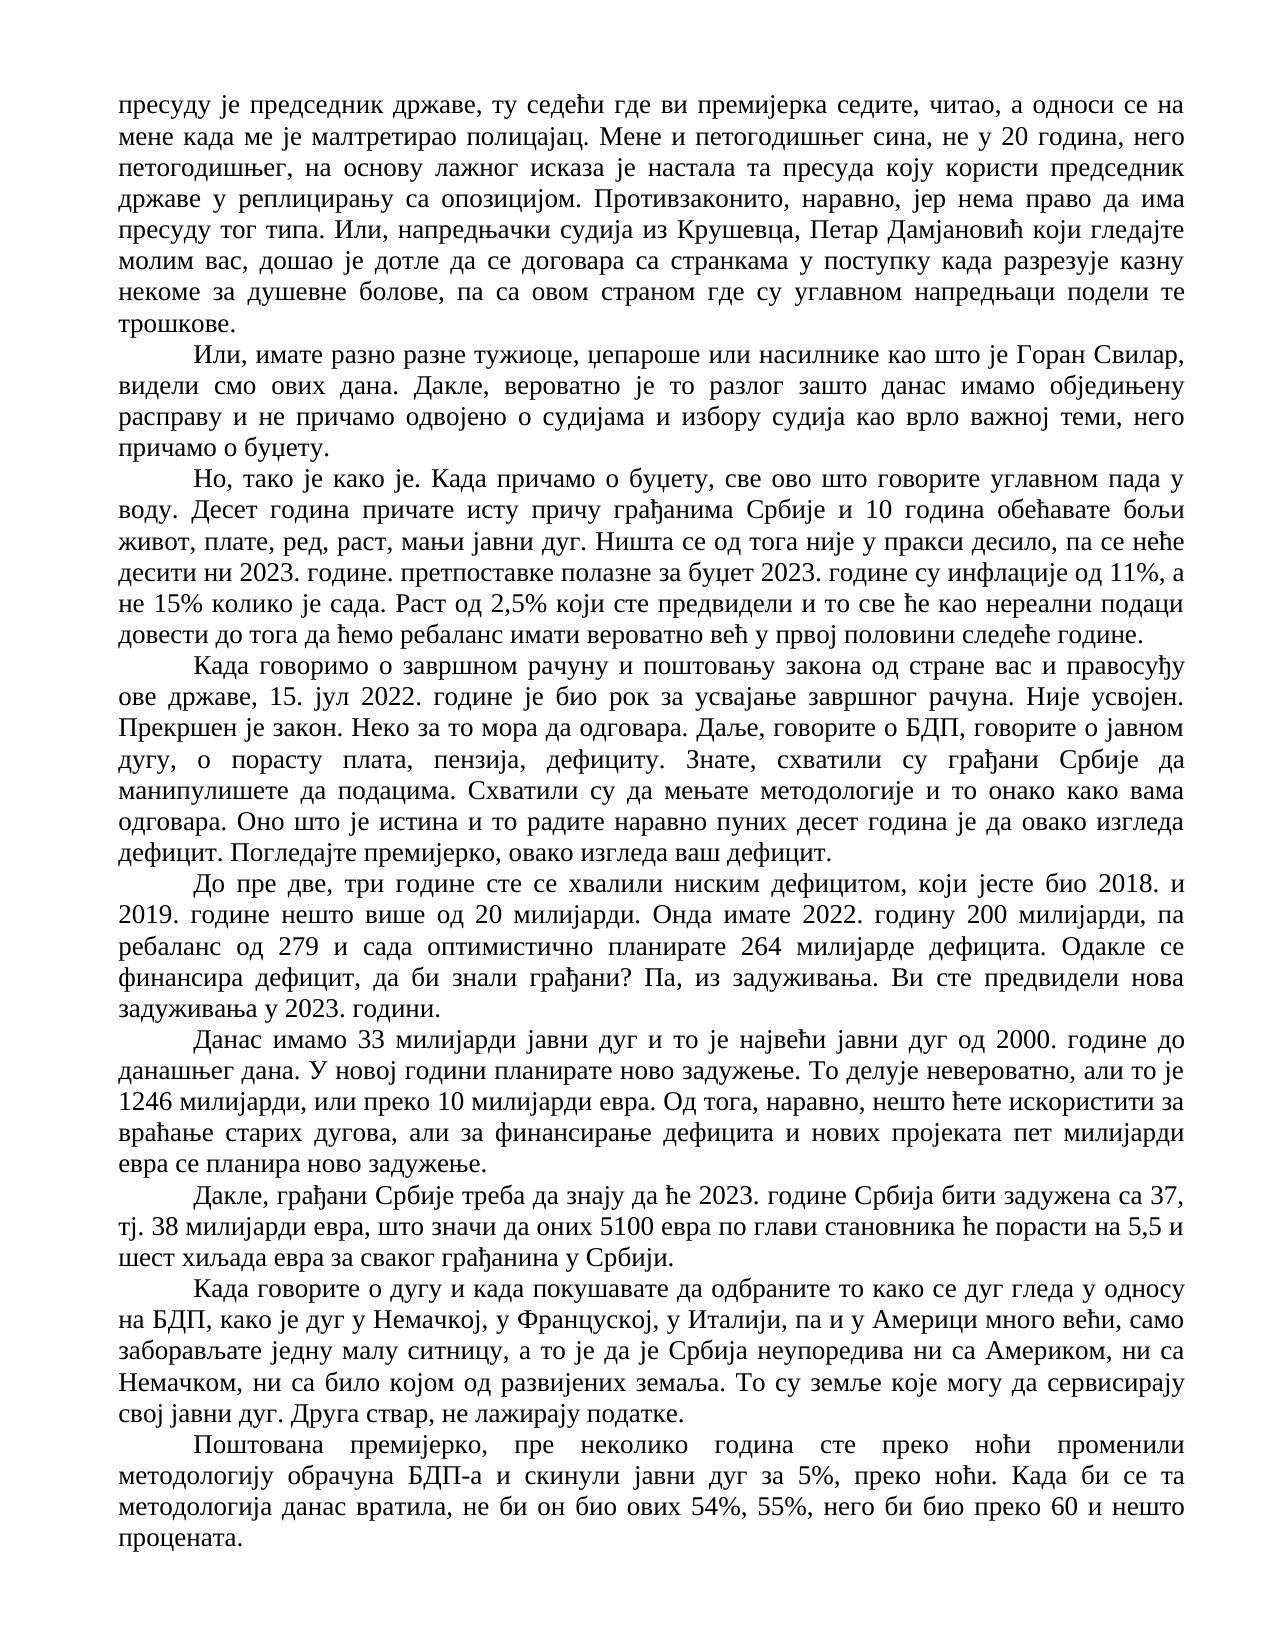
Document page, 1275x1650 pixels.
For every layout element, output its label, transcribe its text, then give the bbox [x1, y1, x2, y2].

text Дакле, грађани Србије треба да знају да ће 2023. године Србија бити задужена са 37, тј. 38 милијарди евра, што значи да оних 5100 евра по глави становника ће порасти на 5,5 и шест хиљада евра за сваког грађанина у Србији. [118, 1179, 1186, 1272]
text Но, тако је како је. Када причамо о буџету, све ово што говорите углавном пада у воду. Десет година причате исту причу грађанима Србије и 10 година обећавате бољи живот, плате, ред, раст, мањи јавни дуг. Ништа се од тога није у пракси десило, па се неће десити ни 2023. године. претпоставке полазне за буџет 2023. године су инфлације од 11%, а не 15% колико је сада. Раст од 2,5% који сте предвидели и то све ће као нереални подаци довести до тога да ћемо ребаланс имати вероватно већ у првој половини следеће године. [118, 462, 1186, 649]
text До пре две, три године сте се хвалили ниским дефицитом, који јесте био 2018. и 2019. године нешто више од 20 милијарди. Онда имате 2022. годину 200 милијарди, па ребаланс од 279 и сада оптимистично планирате 264 милијарде дефицита. Одакле се финансира дефицит, да би знали грађани? Па, из задуживања. Ви сте предвидели нова задуживања у 2023. години. [118, 867, 1186, 1023]
text Када говоримо о завршном рачуну и поштовању закона од стране вас и правосуђу ове државе, 15. јул 2022. године је био рок за усвајање завршног рачуна. Није усвојен. Прекршен је закон. Неко за то мора да одговара. Даље, говорите о БДП, говорите о јавном дугу, о порасту плата, пензија, дефициту. Знате, схватили су грађани Србије да манипулишете да подацима. Схватили су да мењате методологије и то онако како вама одговара. Оно што је истина и то радите наравно пуних десет година је да овако изгледа дефицит. Погледајте премијерко, овако изгледа ваш дефицит. [118, 649, 1186, 867]
text Или, имате разно разне тужиоце, џепароше или насилнике као што је Горан Свилар, видели смо ових дана. Дакле, вероватно је то разлог зашто данас имамо обједињену расправу и не причамо одвојено о судијама и избору судија као врло важној теми, него причамо о буџету. [118, 338, 1186, 462]
text Када говорите о дугу и када покушавате да одбраните то како се дуг гледа у односу на БДП, како је дуг у Немачкој, у Француској, у Италији, па и у Америци много већи, само заборављате једну малу ситницу, а то је да је Србија неупоредива ни са Америком, ни са Немачком, ни са било којом од развијених земаља. То су земље које могу да сервисирају свој јавни дуг. Друга ствар, не лажирају податке. [118, 1272, 1186, 1428]
text Данас имамо 33 милијарди јавни дуг и то је највећи јавни дуг од 2000. године до данашњег дана. У новој години планирате ново задужење. То делује невероватно, али то је 1246 милијарди, или преко 10 милијарди евра. Од тога, наравно, нешто ћете искористити за враћање старих дугова, али за финансирање дефицита и нових пројеката пет милијарди евра се планира ново задужење. [118, 1023, 1186, 1179]
text Поштована премијерко, пре неколико година сте преко ноћи променили методологију обрачуна БДП-а и скинули јавни дуг за 5%, преко ноћи. Када би се та методологија данас вратила, не би он био ових 54%, 55%, него би био преко 60 и нешто процената. [118, 1428, 1186, 1552]
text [118, 89, 1186, 338]
